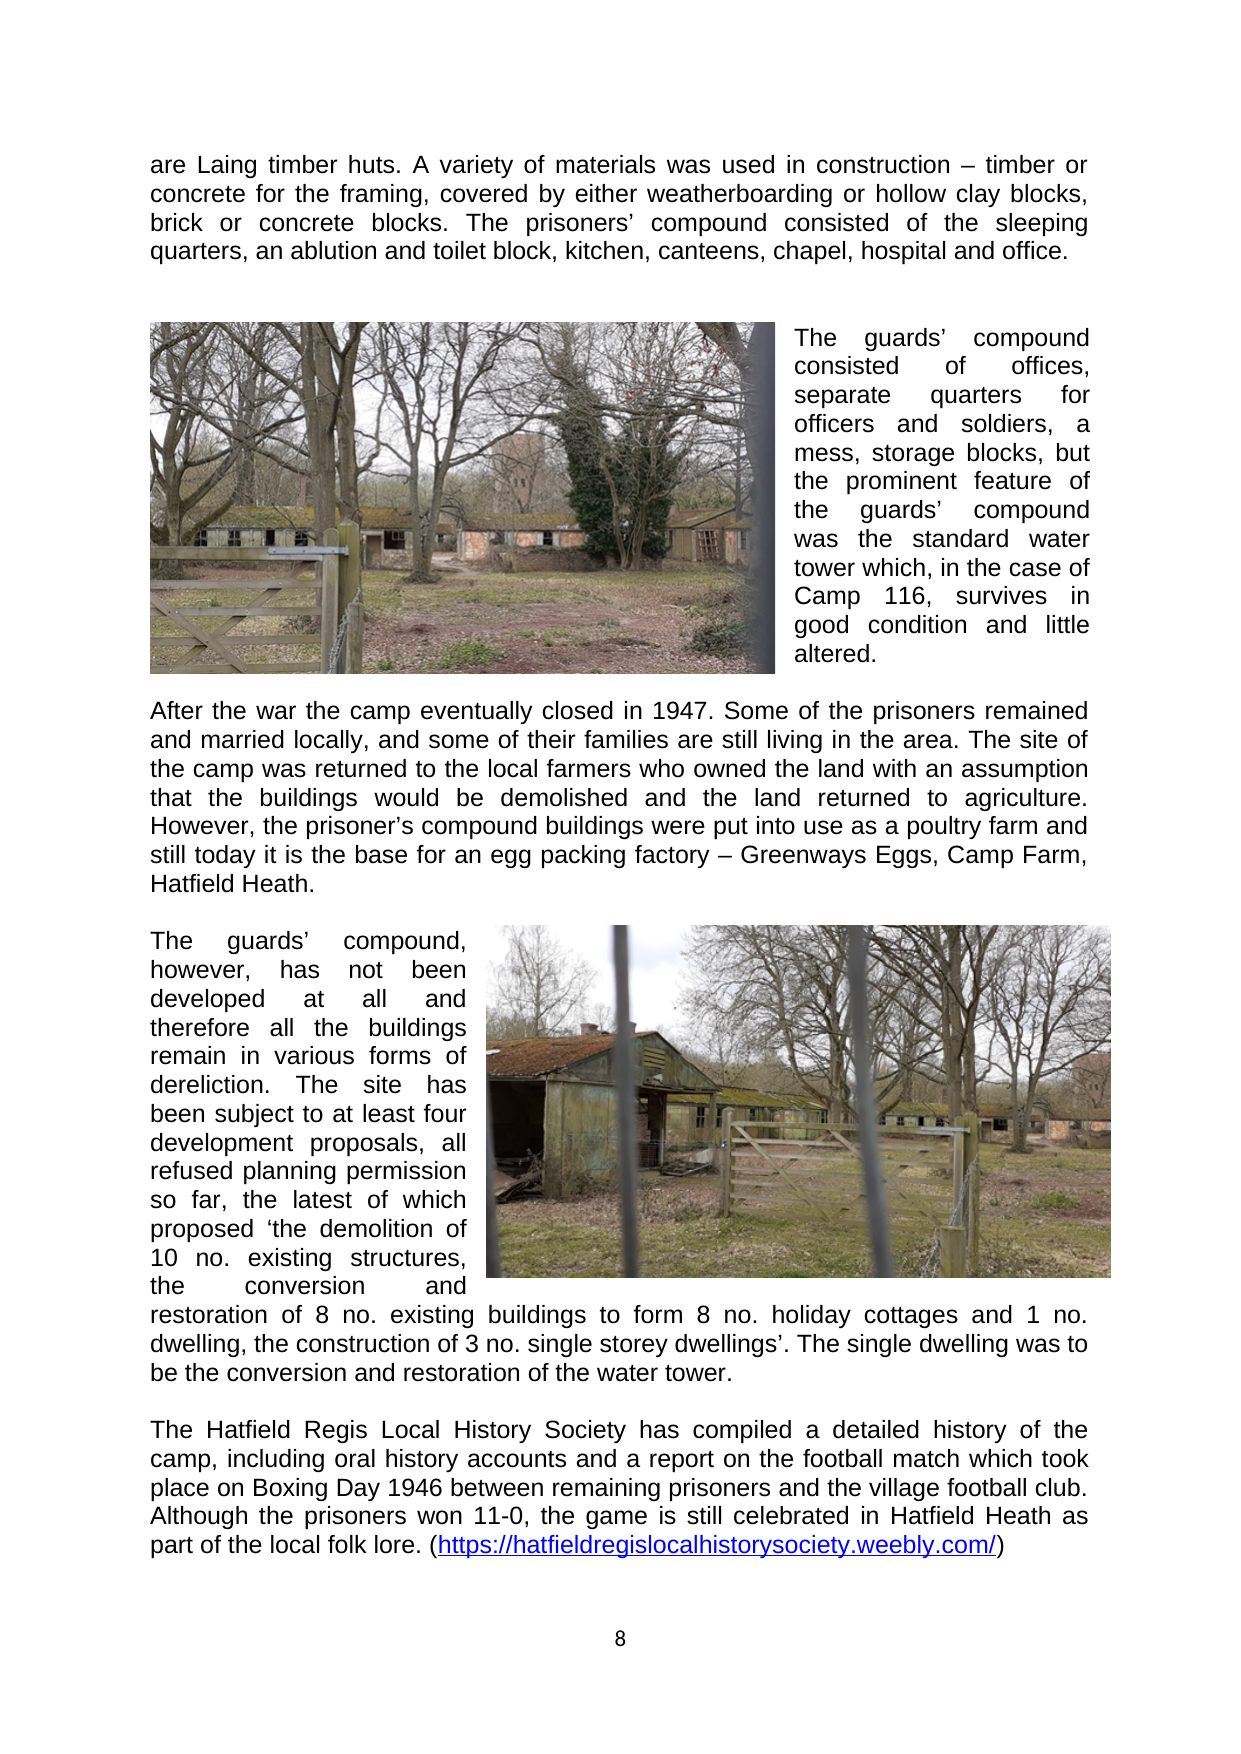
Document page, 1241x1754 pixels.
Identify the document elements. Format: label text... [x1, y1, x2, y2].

text The guards’ compound consisted of offices, separate quarters for officers and soldiers, a mess, storage blocks, but the prominent feature of the guards’ compound was the standard water tower which, in the case of Camp 116, survives in good condition and little altered. [775, 322, 1090, 667]
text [150, 150, 1090, 265]
text The Hatfield Regis Local History Society has compiled a detailed history of the camp, including oral history accounts and a report on the football match which took place on Boxing Day 1946 between remaining prisoners and the village football club. Although the prisoners won 11-0, the game is still celebrated in Hatfield Heath as part of the local folk lore. (https://hatfieldregislocalhistorysociety.weebly.com/) [150, 1415, 1090, 1559]
picture [486, 925, 1111, 1278]
picture [150, 322, 775, 674]
text After the war the camp eventually closed in 1947. Some of the prisoners remained and married locally, and some of their families are still living in the area. The site of the camp was returned to the local farmers who owned the land with an assumption that the buildings would be demolished and the land returned to agriculture. However, the prisoner’s compound buildings were put into use as a poultry farm and still today it is the base for an egg packing factory – Greenways Eggs, Camp Farm, Hatfield Heath. [150, 696, 1090, 897]
